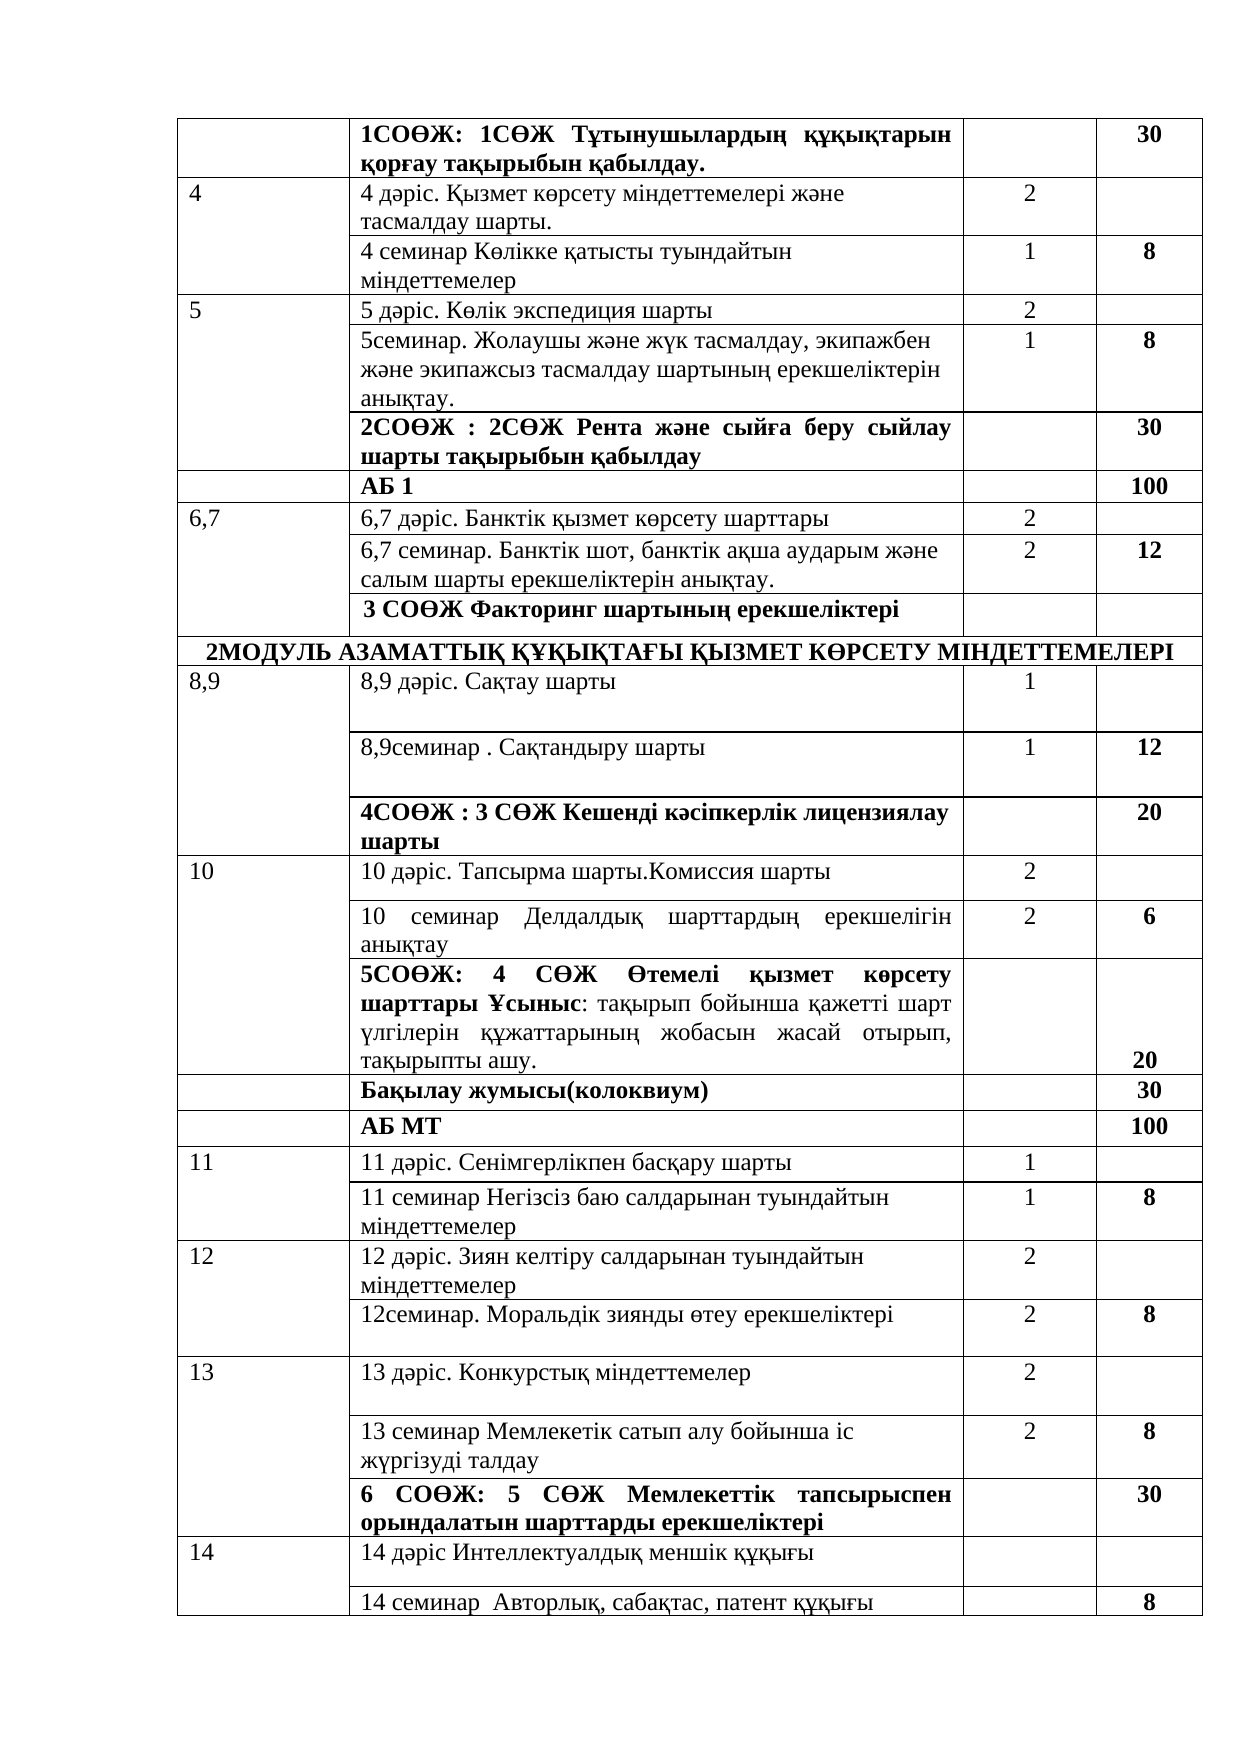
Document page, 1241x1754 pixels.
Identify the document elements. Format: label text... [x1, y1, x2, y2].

table_cell 13 [178, 1357, 349, 1536]
table_cell [1097, 666, 1202, 731]
table_cell АБ 1 [350, 471, 963, 502]
table_cell [1097, 178, 1202, 235]
table_cell 12семинар. Моральдік зиянды өтеу ерекшеліктері [350, 1300, 963, 1356]
table_cell 14 [178, 1537, 349, 1615]
table_cell Бақылау жумысы(колоквиум) [350, 1075, 963, 1110]
table_cell [964, 1111, 1096, 1146]
table_cell 8,9 дәріс. Сақтау шарты [350, 666, 963, 731]
table_cell 14 дәріс Интеллектуалдық меншік құқығы [350, 1537, 963, 1586]
table_cell 13 семинар Мемлекетік сатып алу бойынша іс жүргізуді талдау [350, 1416, 963, 1478]
table_cell [1097, 503, 1202, 534]
table_cell [964, 1479, 1096, 1536]
table_cell 8,9семинар . Сақтандыру шарты [350, 733, 963, 796]
table_cell 12 [1097, 733, 1202, 796]
table_cell 8 [1097, 236, 1202, 294]
table_cell 2 [964, 856, 1096, 900]
table_cell 6 СОӨЖ: 5 СӨЖ Мемлекеттік тапсырыспен орындалатын шарттарды ерекшеліктері [350, 1479, 963, 1536]
table_cell 12 [178, 1241, 349, 1356]
table_cell АБ МТ [350, 1111, 963, 1146]
table_cell [964, 594, 1096, 636]
table_cell 11 семинар Негізсіз баю салдарынан туындайтын міндеттемелер [350, 1183, 963, 1240]
table_cell 1 [964, 733, 1096, 796]
table_cell 6,7 дәріс. Банктік қызмет көрсету шарттары [350, 503, 963, 534]
table_cell 100 [1097, 1111, 1202, 1146]
table_cell [1097, 856, 1202, 900]
table_cell [178, 471, 349, 502]
table_cell 3 СОӨЖ Факторинг шартының ерекшеліктері [350, 594, 963, 636]
table_cell [964, 1537, 1096, 1586]
table_cell [1097, 594, 1202, 636]
table_cell 100 [1097, 471, 1202, 502]
table_cell 8 [1097, 325, 1202, 411]
table_cell 10 дәріс. Тапсырма шарты.Комиссия шарты [350, 856, 963, 900]
table_cell 30 [1097, 1479, 1202, 1536]
table_cell [964, 413, 1096, 470]
table_cell 11 дәріс. Сенімгерлікпен басқару шарты [350, 1147, 963, 1181]
table_cell 2 [964, 1416, 1096, 1478]
table_cell 5семинар. Жолаушы және жүк тасмалдау, экипажбен және экипажсыз тасмалдау шартының ерекшеліктерін анықтау. [350, 325, 963, 411]
table_cell 8 [1097, 1416, 1202, 1478]
table_cell 4 [178, 178, 349, 294]
table_cell 6 [1097, 901, 1202, 958]
table_cell 8,9 [178, 666, 349, 855]
table_cell 11 [178, 1147, 349, 1240]
table_cell 2СОӨЖ : 2СӨЖ Рента және сыйға беру сыйлау шарты тақырыбын қабылдау [350, 413, 963, 470]
table_cell 14 семинар Авторлық, сабақтас, патент құқығы [350, 1587, 963, 1615]
table_cell 8 [1097, 1300, 1202, 1356]
table_cell [964, 1587, 1096, 1615]
table_cell 10 [178, 856, 349, 1074]
table_cell 30 [1097, 119, 1202, 177]
table_cell 2 [964, 178, 1096, 235]
table_cell [1097, 1147, 1202, 1181]
table_cell 5 дәріс. Көлік экспедиция шарты [350, 295, 963, 324]
table_cell [964, 798, 1096, 855]
table_cell [964, 959, 1096, 1074]
table_cell [1097, 295, 1202, 324]
table_cell [964, 119, 1096, 177]
table_cell 8 [1097, 1183, 1202, 1240]
table_cell 2 [964, 535, 1096, 593]
table_cell 2 [964, 1241, 1096, 1298]
table_cell 6,7 [178, 503, 349, 636]
table_cell 30 [1097, 413, 1202, 470]
table_cell 1 [964, 1147, 1096, 1181]
table_cell [178, 1111, 349, 1146]
table_cell [1097, 1537, 1202, 1586]
table_cell 4 дәріс. Қызмет көрсету міндеттемелері және тасмалдау шарты. [350, 178, 963, 235]
table_cell 30 [1097, 1075, 1202, 1110]
table_cell 2 [964, 295, 1096, 324]
table_cell 1 [964, 325, 1096, 411]
table_cell [1097, 1357, 1202, 1415]
table_cell 12 [1097, 535, 1202, 593]
table_cell 10 семинар Делдалдық шарттардың ерекшелігін анықтау [350, 901, 963, 958]
table_cell 2 [964, 503, 1096, 534]
table_cell 2 [964, 1300, 1096, 1356]
table_cell 20 [1097, 798, 1202, 855]
table_cell 8 [1097, 1587, 1202, 1615]
table_cell 1 [964, 1183, 1096, 1240]
table_cell 20 [1097, 959, 1202, 1074]
table_cell [1097, 1241, 1202, 1298]
table_cell 5СОӨЖ: 4 СӨЖ Өтемелі қызмет көрсету шарттары Ұсыныс: тақырып бойынша қажетті шарт үлгілерін құжаттарының жобасын жасай отырып, тақырыпты ашу. [350, 959, 963, 1074]
table_cell 12 дәріс. Зиян келтіру салдарынан туындайтын міндеттемелер [350, 1241, 963, 1298]
table_cell 1 [964, 236, 1096, 294]
table_cell 2 [964, 901, 1096, 958]
table_cell 1СОӨЖ: 1СӨЖ Тұтынушылардың құқықтарын қорғау тақырыбын қабылдау. [350, 119, 963, 177]
table_cell [178, 1075, 349, 1110]
table_cell 4СОӨЖ : 3 СӨЖ Кешенді кәсіпкерлік лицензиялау шарты [350, 798, 963, 855]
table_cell 1 [964, 666, 1096, 731]
table_cell 5 [178, 295, 349, 470]
table_cell [964, 471, 1096, 502]
table_cell 2Модуль Азаматтық құқықтағы қызмет көрсету міндеттемелері [178, 637, 1202, 665]
table_cell 2 [964, 1357, 1096, 1415]
table_cell 13 дәріс. Конкурстық міндеттемелер [350, 1357, 963, 1415]
table_cell 6,7 семинар. Банктік шот, банктік ақша аударым және салым шарты ерекшеліктерін анықтау. [350, 535, 963, 593]
table_cell [964, 1075, 1096, 1110]
table_cell 4 семинар Көлікке қатысты туындайтын міндеттемелер [350, 236, 963, 294]
